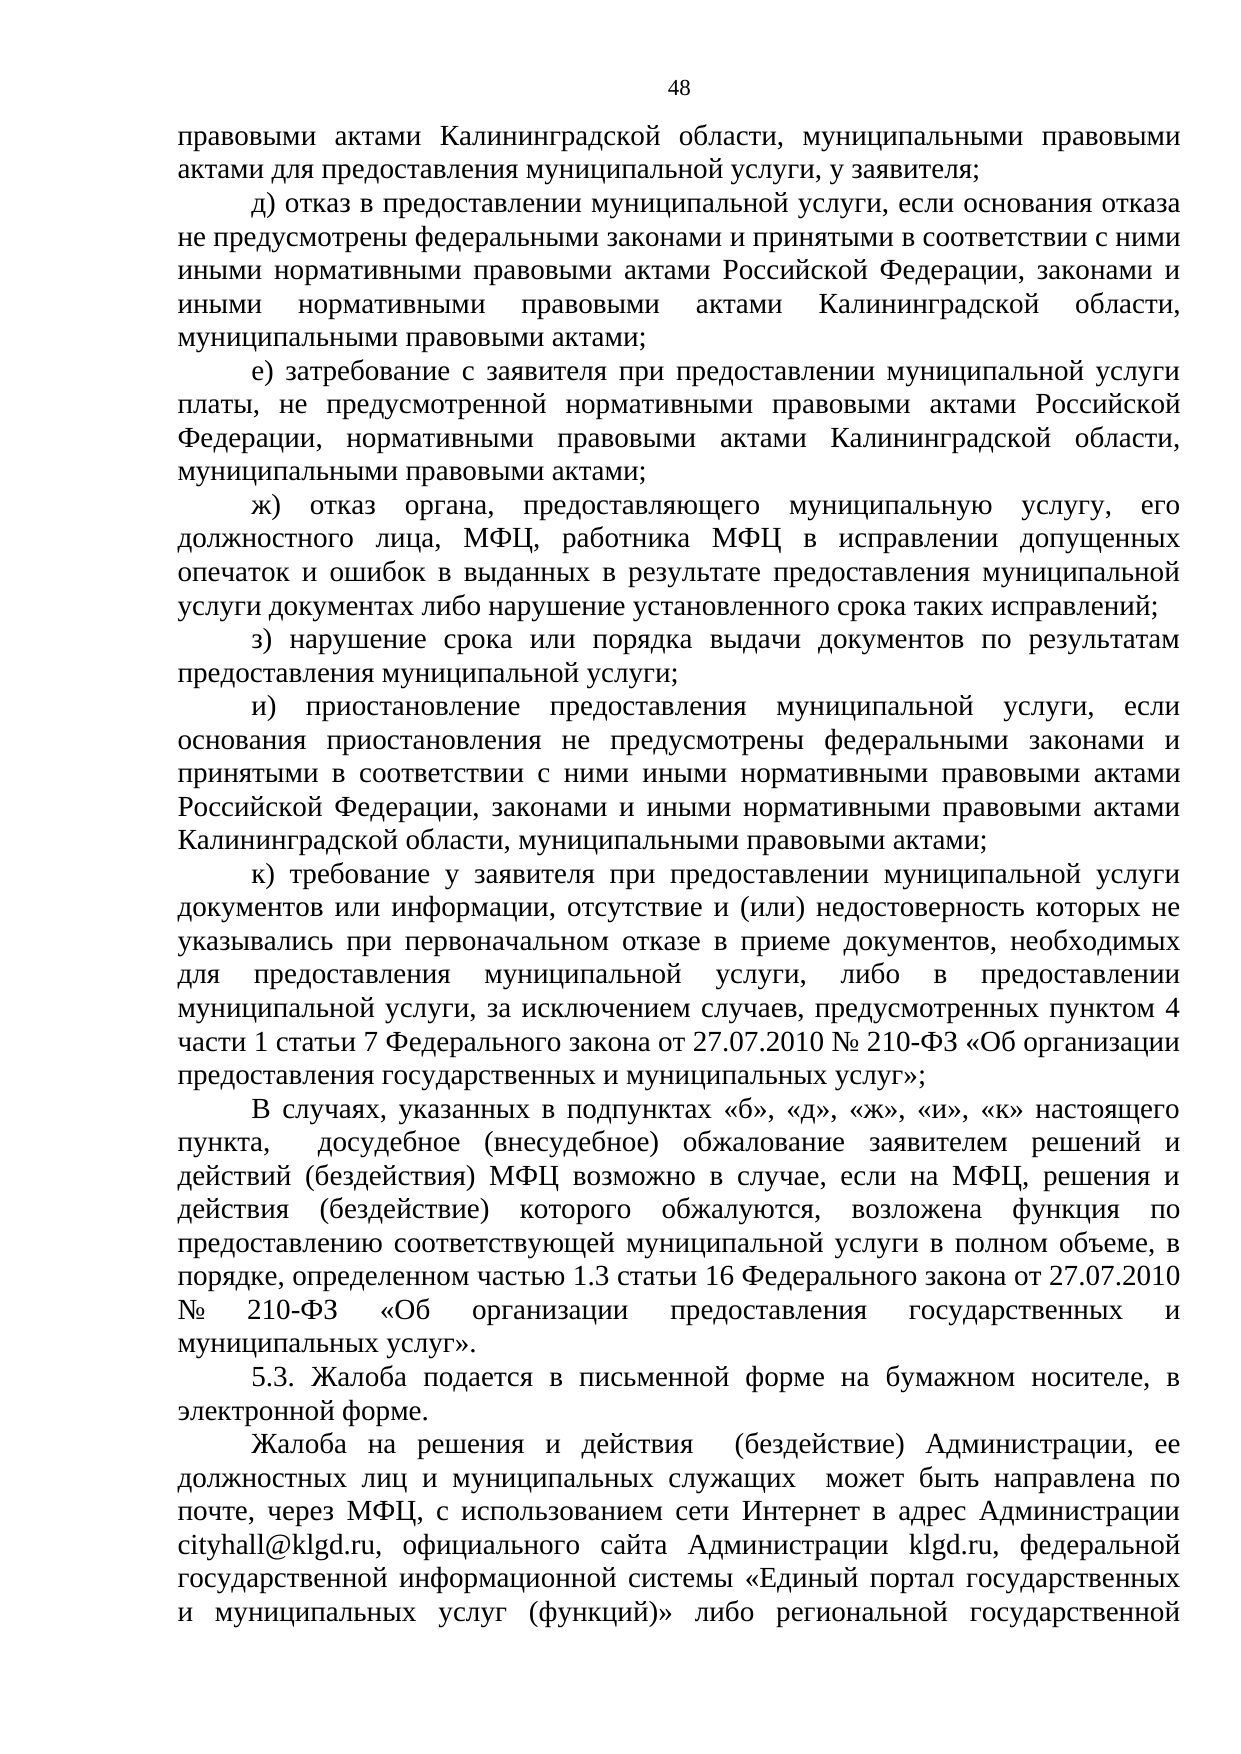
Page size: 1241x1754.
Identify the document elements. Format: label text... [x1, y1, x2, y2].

text и) приостановление предоставления муниципальной услуги, если основания приостановления не предусмотрены федеральными законами и принятыми в соответствии с ними иными нормативными правовыми актами Российской Федерации, законами и иными нормативными правовыми актами Калининградской области, муниципальными правовыми актами; [177, 688, 1181, 856]
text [177, 118, 1181, 185]
text е) затребование с заявителя при предоставлении муниципальной услуги платы, не предусмотренной нормативными правовыми актами Российской Федерации, нормативными правовыми актами Калининградской области, муниципальными правовыми актами; [177, 353, 1181, 487]
text д) отказ в предоставлении муниципальной услуги, если основания отказа не предусмотрены федеральными законами и принятыми в соответствии с ними иными нормативными правовыми актами Российской Федерации, законами и иными нормативными правовыми актами Калининградской области, муниципальными правовыми актами; [177, 185, 1181, 353]
text ж) отказ органа, предоставляющего муниципальную услугу, его должностного лица, МФЦ, работника МФЦ в исправлении допущенных опечаток и ошибок в выданных в результате предоставления муниципальной услуги документах либо нарушение установленного срока таких исправлений; [177, 487, 1181, 621]
text 5.3. Жалоба подается в письменной форме на бумажном носителе, в электронной форме. [177, 1359, 1181, 1426]
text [177, 1426, 1181, 1627]
text з) нарушение срока или порядка выдачи документов по результатам предоставления муниципальной услуги; [177, 621, 1181, 688]
text В случаях, указанных в подпунктах «б», «д», «ж», «и», «к» настоящего пункта, досудебное (внесудебное) обжалование заявителем решений и действий (бездействия) МФЦ возможно в случае, если на МФЦ, решения и действия (бездействие) которого обжалуются, возложена функция по предоставлению соответствующей муниципальной услуги в полном объеме, в порядке, определенном частью 1.3 статьи 16 Федерального закона от 27.07.2010 № 210-ФЗ «Об организации предоставления государственных и муниципальных услуг». [177, 1091, 1181, 1359]
text к) требование у заявителя при предоставлении муниципальной услуги документов или информации, отсутствие и (или) недостоверность которых не указывались при первоначальном отказе в приеме документов, необходимых для предоставления муниципальной услуги, либо в предоставлении муниципальной услуги, за исключением случаев, предусмотренных пунктом 4 части 1 статьи 7 Федерального закона от 27.07.2010 № 210-ФЗ «Об организации предоставления государственных и муниципальных услуг»; [177, 856, 1181, 1091]
